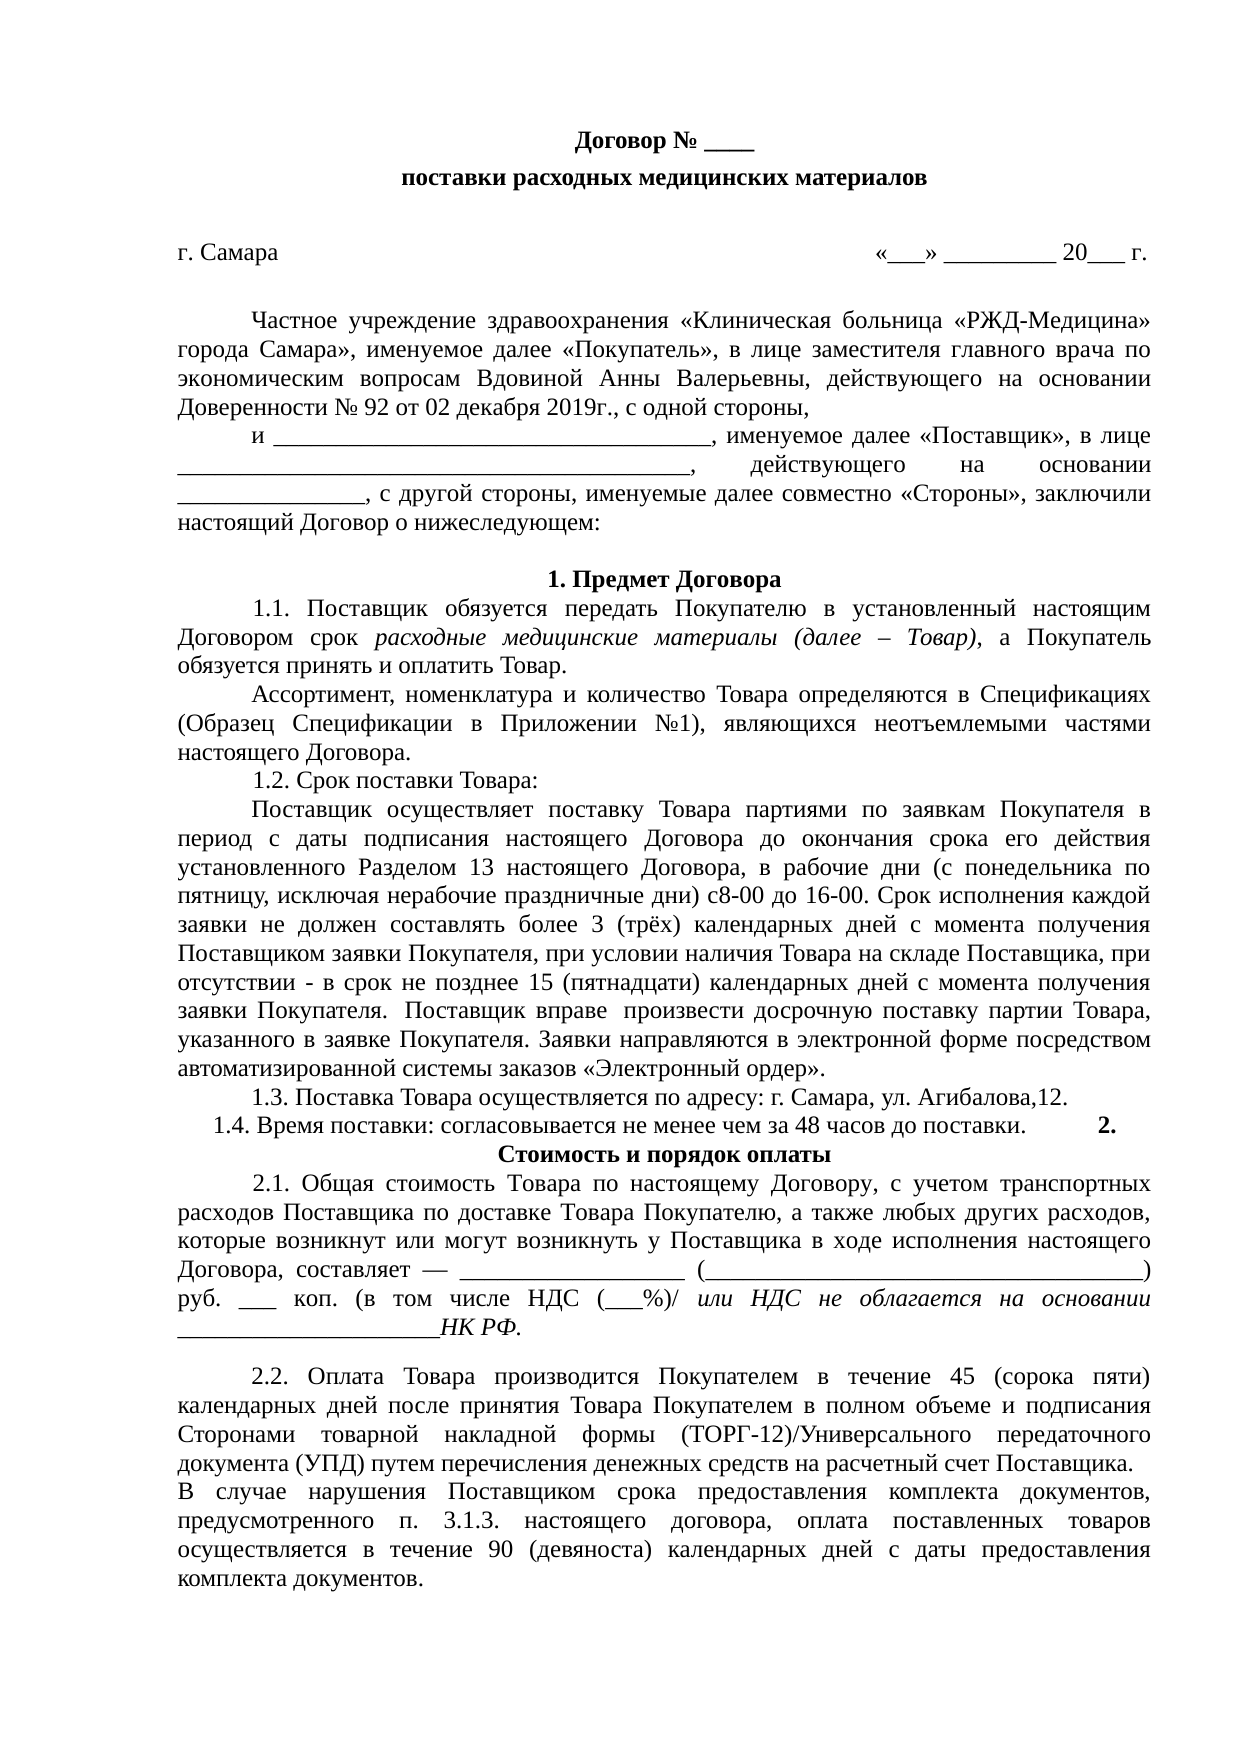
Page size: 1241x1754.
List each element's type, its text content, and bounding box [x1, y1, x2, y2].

title Договор № ____ [177, 118, 1152, 156]
text 1.4. Время поставки: согласовывается не менее чем за 48 часов до поставки. 2. Стоимость и порядок оплаты [177, 1111, 1152, 1168]
title поставки расходных медицинских материалов [177, 156, 1152, 193]
text 2.2. Оплата Товара производится Покупателем в течение 45 (сорока пяти) календарных дней после принятия Товара Покупателем в полном объеме и подписания Сторонами товарной накладной формы (ТОРГ-12)/Универсального передаточного документа (УПД) путем перечисления денежных средств на расчетный счет Поставщика. [177, 1361, 1152, 1476]
text и ___________________________________, именуемое далее «Поставщик», в лице _________________________________________, действующего на основании _______________, с другой стороны, именуемые далее совместно «Стороны», заключили настоящий Договор о нижеследующем: [177, 421, 1152, 536]
text 1. Предмет Договора [177, 564, 1152, 593]
text Поставщик осуществляет поставку Товара партиями по заявкам Покупателя в период с даты подписания настоящего Договора до окончания срока его действия установленного Разделом 13 настоящего Договора, в рабочие дни (с понедельника по пятницу, исключая нерабочие праздничные дни) с8-00 до 16-00. Срок исполнения каждой заявки не должен составлять более 3 (трёх) календарных дней с момента получения Поставщиком заявки Покупателя, при условии наличия Товара на складе Поставщика, при отсутствии - в срок не позднее 15 (пятнадцати) календарных дней с момента получения заявки Покупателя. Поставщик вправе произвести досрочную поставку партии Товара, указанного в заявке Покупателя. Заявки направляются в электронной форме посредством автоматизированной системы заказов «Электронный ордер». [177, 794, 1152, 1082]
text Частное учреждение здравоохранения «Клиническая больница «РЖД-Медицина» города Самара», именуемое далее «Покупатель», в лице заместителя главного врача по экономическим вопросам Вдовиной Анны Валерьевны, действующего на основании Доверенности № 92 от 02 декабря 2019г., с одной стороны, [177, 306, 1152, 421]
text 2.1. Общая стоимость Товара по настоящему Договору, с учетом транспортных расходов Поставщика по доставке Товара Покупателю, а также любых других расходов, которые возникнут или могут возникнуть у Поставщика в ходе исполнения настоящего Договора, составляет — __________________ (___________________________________) руб. ___ коп. (в том числе НДС (___%)/ или НДС не облагается на основании _____________________НК РФ. [177, 1168, 1152, 1341]
text 1.3. Поставка Товара осуществляется по адресу: г. Самара, ул. Агибалова,12. [177, 1082, 1152, 1111]
text г. Самара «___» _________ 20___ г. [177, 231, 1152, 268]
text Ассортимент, номенклатура и количество Товара определяются в Спецификациях (Образец Спецификации в Приложении №1), являющихся неотъемлемыми частями настоящего Договора. [177, 679, 1152, 766]
text 1.2. Срок поставки Товара: [177, 766, 1152, 794]
text В случае нарушения Поставщиком срока предоставления комплекта документов, предусмотренного п. 3.1.3. настоящего договора, оплата поставленных товаров осуществляется в течение 90 (девяноста) календарных дней с даты предоставления комплекта документов. [177, 1476, 1152, 1591]
list 1.1. Поставщик обязуется передать Покупателю в установленный настоящим Договором срок расходные медицинские материалы (далее – Товар), а Покупатель обязуется принять и оплатить Товар. [177, 593, 1152, 679]
